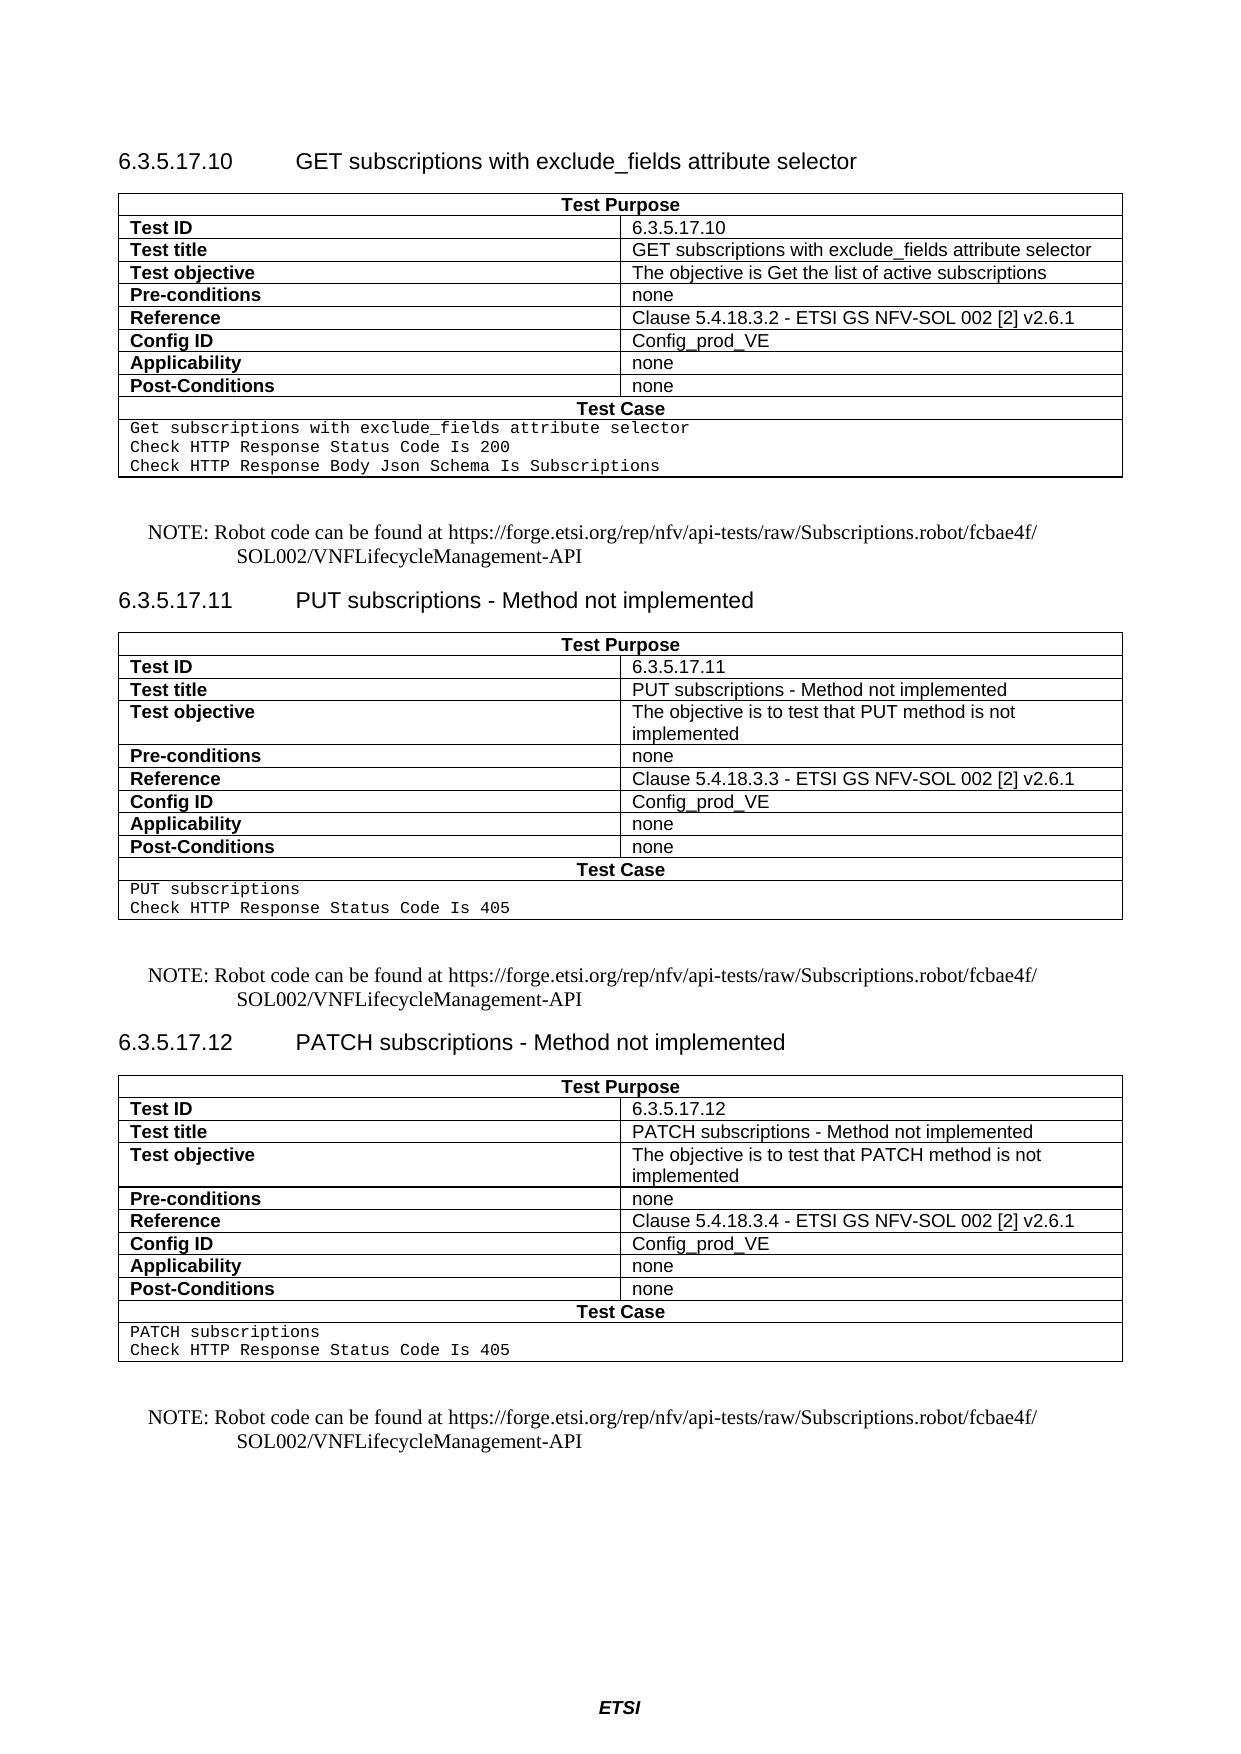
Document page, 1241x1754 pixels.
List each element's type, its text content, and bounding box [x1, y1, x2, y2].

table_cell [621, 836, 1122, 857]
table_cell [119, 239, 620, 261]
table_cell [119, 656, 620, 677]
text NOTE: Robot code can be found at https://forge.etsi.org/rep/nfv/api-tests/raw/Subscriptions.robot/fcbae4f/SOL002/VNFLifecycleManagement-API [148, 1405, 1122, 1453]
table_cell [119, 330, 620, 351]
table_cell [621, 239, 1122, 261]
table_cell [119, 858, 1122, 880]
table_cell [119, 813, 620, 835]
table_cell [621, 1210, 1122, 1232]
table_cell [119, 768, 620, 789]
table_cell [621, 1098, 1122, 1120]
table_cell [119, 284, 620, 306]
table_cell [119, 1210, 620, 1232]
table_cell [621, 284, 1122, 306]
subtitle 6.3.5.17.11 PUT subscriptions - Method not implemented [118, 587, 1122, 613]
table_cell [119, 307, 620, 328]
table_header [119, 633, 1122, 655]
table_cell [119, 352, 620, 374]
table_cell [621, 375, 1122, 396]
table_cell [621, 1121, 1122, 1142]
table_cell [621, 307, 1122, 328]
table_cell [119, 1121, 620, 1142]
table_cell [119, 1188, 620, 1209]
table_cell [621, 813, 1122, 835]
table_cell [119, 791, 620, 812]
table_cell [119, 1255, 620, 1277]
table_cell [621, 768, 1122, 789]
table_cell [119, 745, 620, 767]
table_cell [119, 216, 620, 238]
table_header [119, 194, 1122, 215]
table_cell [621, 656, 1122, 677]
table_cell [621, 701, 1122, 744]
text NOTE: Robot code can be found at https://forge.etsi.org/rep/nfv/api-tests/raw/Subscriptions.robot/fcbae4f/SOL002/VNFLifecycleManagement-API [148, 962, 1122, 1011]
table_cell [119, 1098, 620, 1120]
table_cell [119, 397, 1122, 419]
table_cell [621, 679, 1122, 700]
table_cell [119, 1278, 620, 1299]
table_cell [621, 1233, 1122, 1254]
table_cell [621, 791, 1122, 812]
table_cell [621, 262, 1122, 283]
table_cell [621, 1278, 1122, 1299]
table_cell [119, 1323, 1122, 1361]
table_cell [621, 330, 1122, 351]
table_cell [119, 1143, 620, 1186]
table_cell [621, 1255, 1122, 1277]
subtitle 6.3.5.17.12 PATCH subscriptions - Method not implemented [118, 1029, 1122, 1056]
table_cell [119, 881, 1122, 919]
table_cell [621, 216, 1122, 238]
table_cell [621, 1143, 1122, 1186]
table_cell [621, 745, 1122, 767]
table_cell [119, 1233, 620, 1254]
subtitle 6.3.5.17.10 GET subscriptions with exclude_fields attribute selector [118, 148, 1122, 174]
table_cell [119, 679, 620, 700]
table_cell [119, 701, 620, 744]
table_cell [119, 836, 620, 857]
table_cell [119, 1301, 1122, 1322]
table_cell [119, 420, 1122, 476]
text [148, 520, 1122, 568]
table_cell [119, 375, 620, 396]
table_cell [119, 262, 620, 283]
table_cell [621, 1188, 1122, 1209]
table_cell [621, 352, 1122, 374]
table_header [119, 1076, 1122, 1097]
